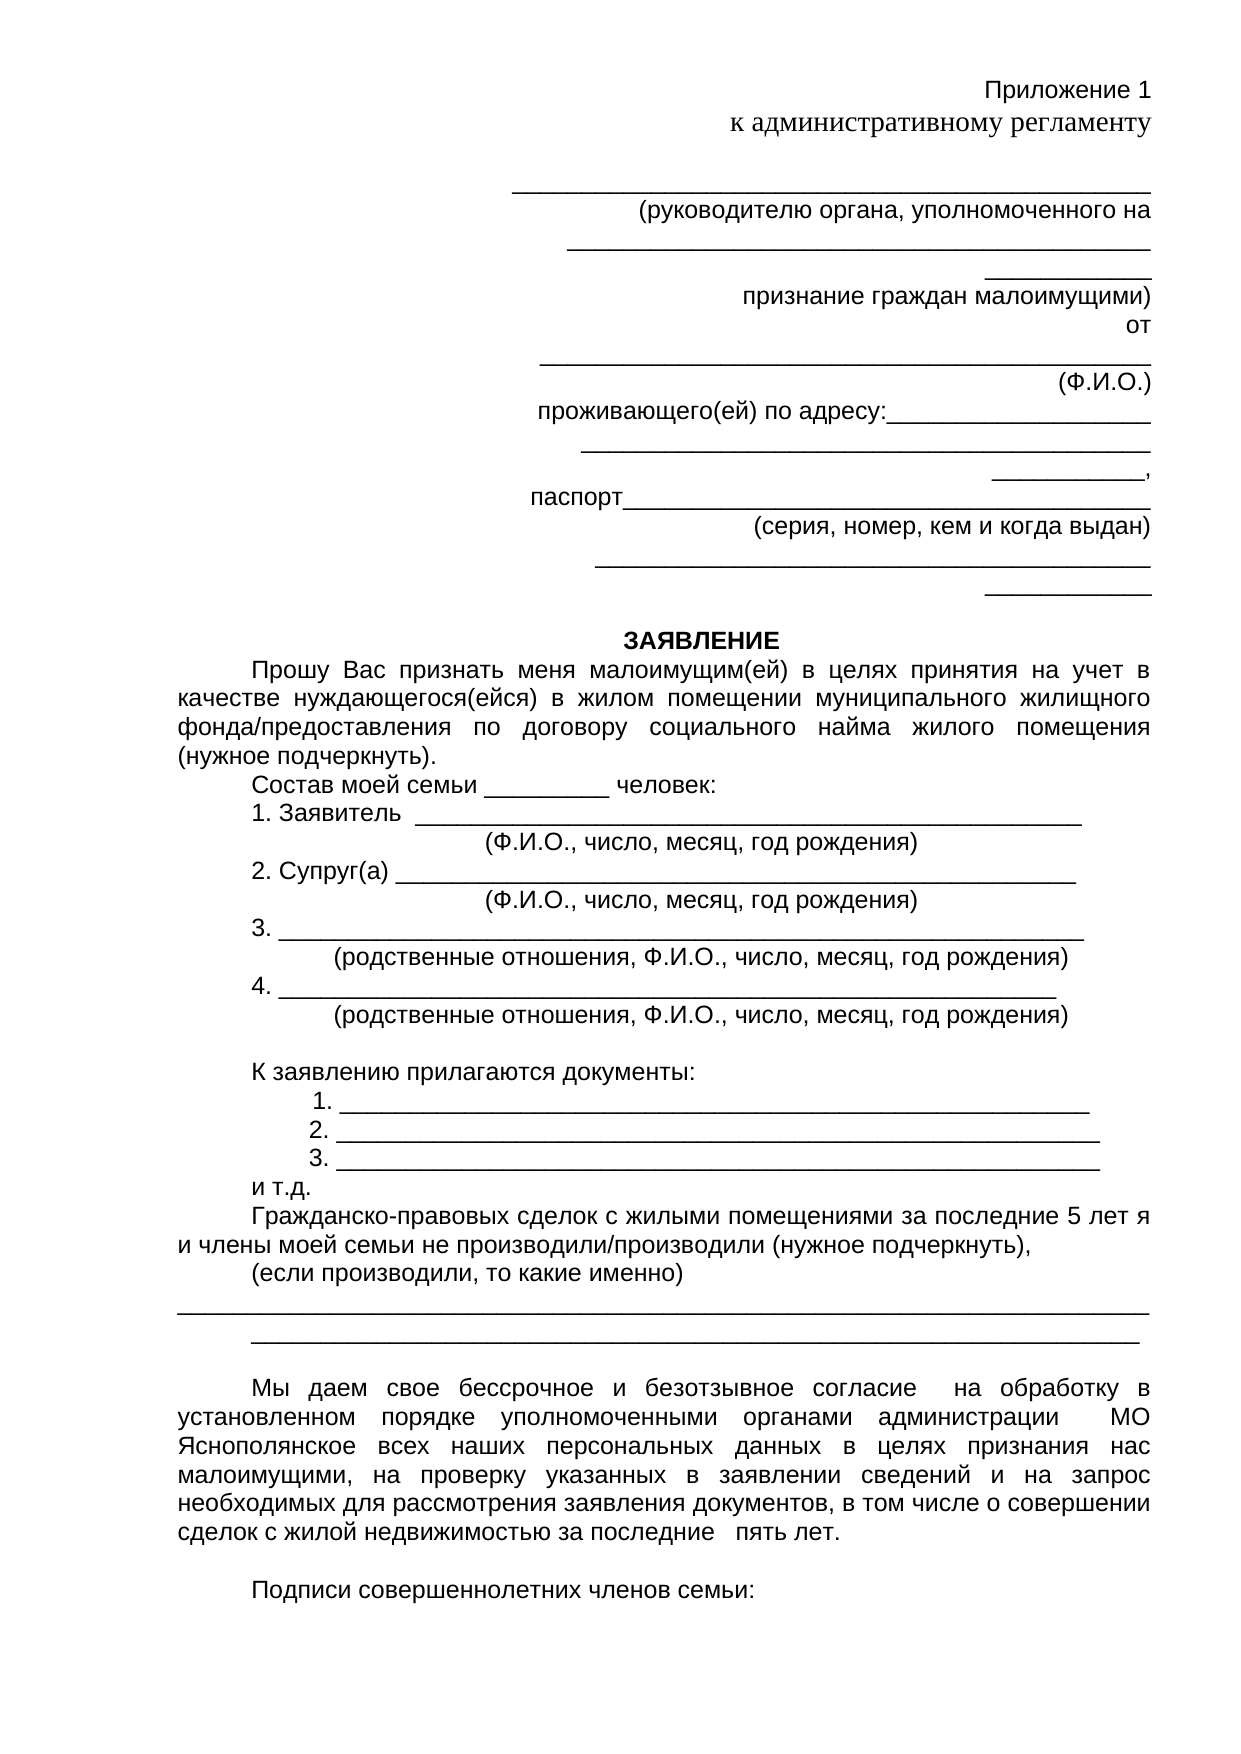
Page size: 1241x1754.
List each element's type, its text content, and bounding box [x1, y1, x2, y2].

text (Ф.И.О., число, месяц, год рождения) [177, 885, 1152, 913]
text Состав моей семьи _________ человек: [177, 770, 1152, 798]
text 1. ______________________________________________________ [177, 1086, 1152, 1115]
text 2. _______________________________________________________ [177, 1115, 1152, 1143]
text от ____________________________________________ [177, 310, 1152, 367]
text к административному регламенту [177, 104, 1152, 137]
text Прошу Вас признать меня малоимущим(ей) в целях принятия на учет в качестве нуждающегося(ейся) в жилом помещении муниципального жилищного фонда/предоставления по договору социального найма жилого помещения (нужное подчеркнуть). [177, 655, 1152, 770]
text (родственные отношения, Ф.И.О., число, месяц, год рождения) [177, 1000, 1152, 1028]
text (если производили, то какие именно) ______________________________________________________________________ [177, 1258, 1152, 1316]
text Приложение 1 [177, 75, 1152, 104]
text К заявлению прилагаются документы: [177, 1057, 1152, 1086]
text 1. Заявитель ________________________________________________ [177, 798, 1152, 827]
text Мы даем свое бессрочное и безотзывное согласие на обработку в установленном порядке уполномоченными органами администрации МО Яснополянское всех наших персональных данных в целях признания нас малоимущими, на проверку указанных в заявлении сведений и на запрос необходимых для рассмотрения заявления документов, в том числе о совершении сделок с жилой недвижимостью за последние пять лет. [177, 1373, 1152, 1546]
text паспорт______________________________________ [177, 482, 1152, 511]
text 4. ________________________________________________________ [177, 971, 1152, 1000]
text (Ф.И.О.) [177, 367, 1152, 396]
text ______________________________________________ [177, 166, 1152, 195]
text ________________________________________________________________ [177, 1316, 1152, 1345]
text (родственные отношения, Ф.И.О., число, месяц, год рождения) [177, 942, 1152, 971]
text 3. _______________________________________________________ [177, 1143, 1152, 1172]
text ______________________________________________________ [177, 223, 1152, 281]
text (серия, номер, кем и когда выдан) [177, 511, 1152, 540]
text (руководителю органа, уполномоченного на [177, 195, 1152, 223]
text ЗАЯВЛЕНИЕ [177, 626, 1152, 655]
text Подписи совершеннолетних членов семьи: [177, 1575, 1152, 1603]
text ____________________________________________________, [177, 425, 1152, 482]
text Гражданско-правовых сделок с жилыми помещениями за последние 5 лет я и члены моей семьи не производили/производили (нужное подчеркнуть), [177, 1201, 1152, 1258]
text 2. Супруг(а) _________________________________________________ [177, 856, 1152, 885]
text и т.д. [177, 1172, 1152, 1201]
text проживающего(ей) по адресу:___________________ [177, 396, 1152, 425]
text (Ф.И.О., число, месяц, год рождения) [177, 827, 1152, 856]
text ____________________________________________________ [177, 540, 1152, 597]
text признание граждан малоимущими) [177, 281, 1152, 310]
text 3. __________________________________________________________ [177, 913, 1152, 942]
